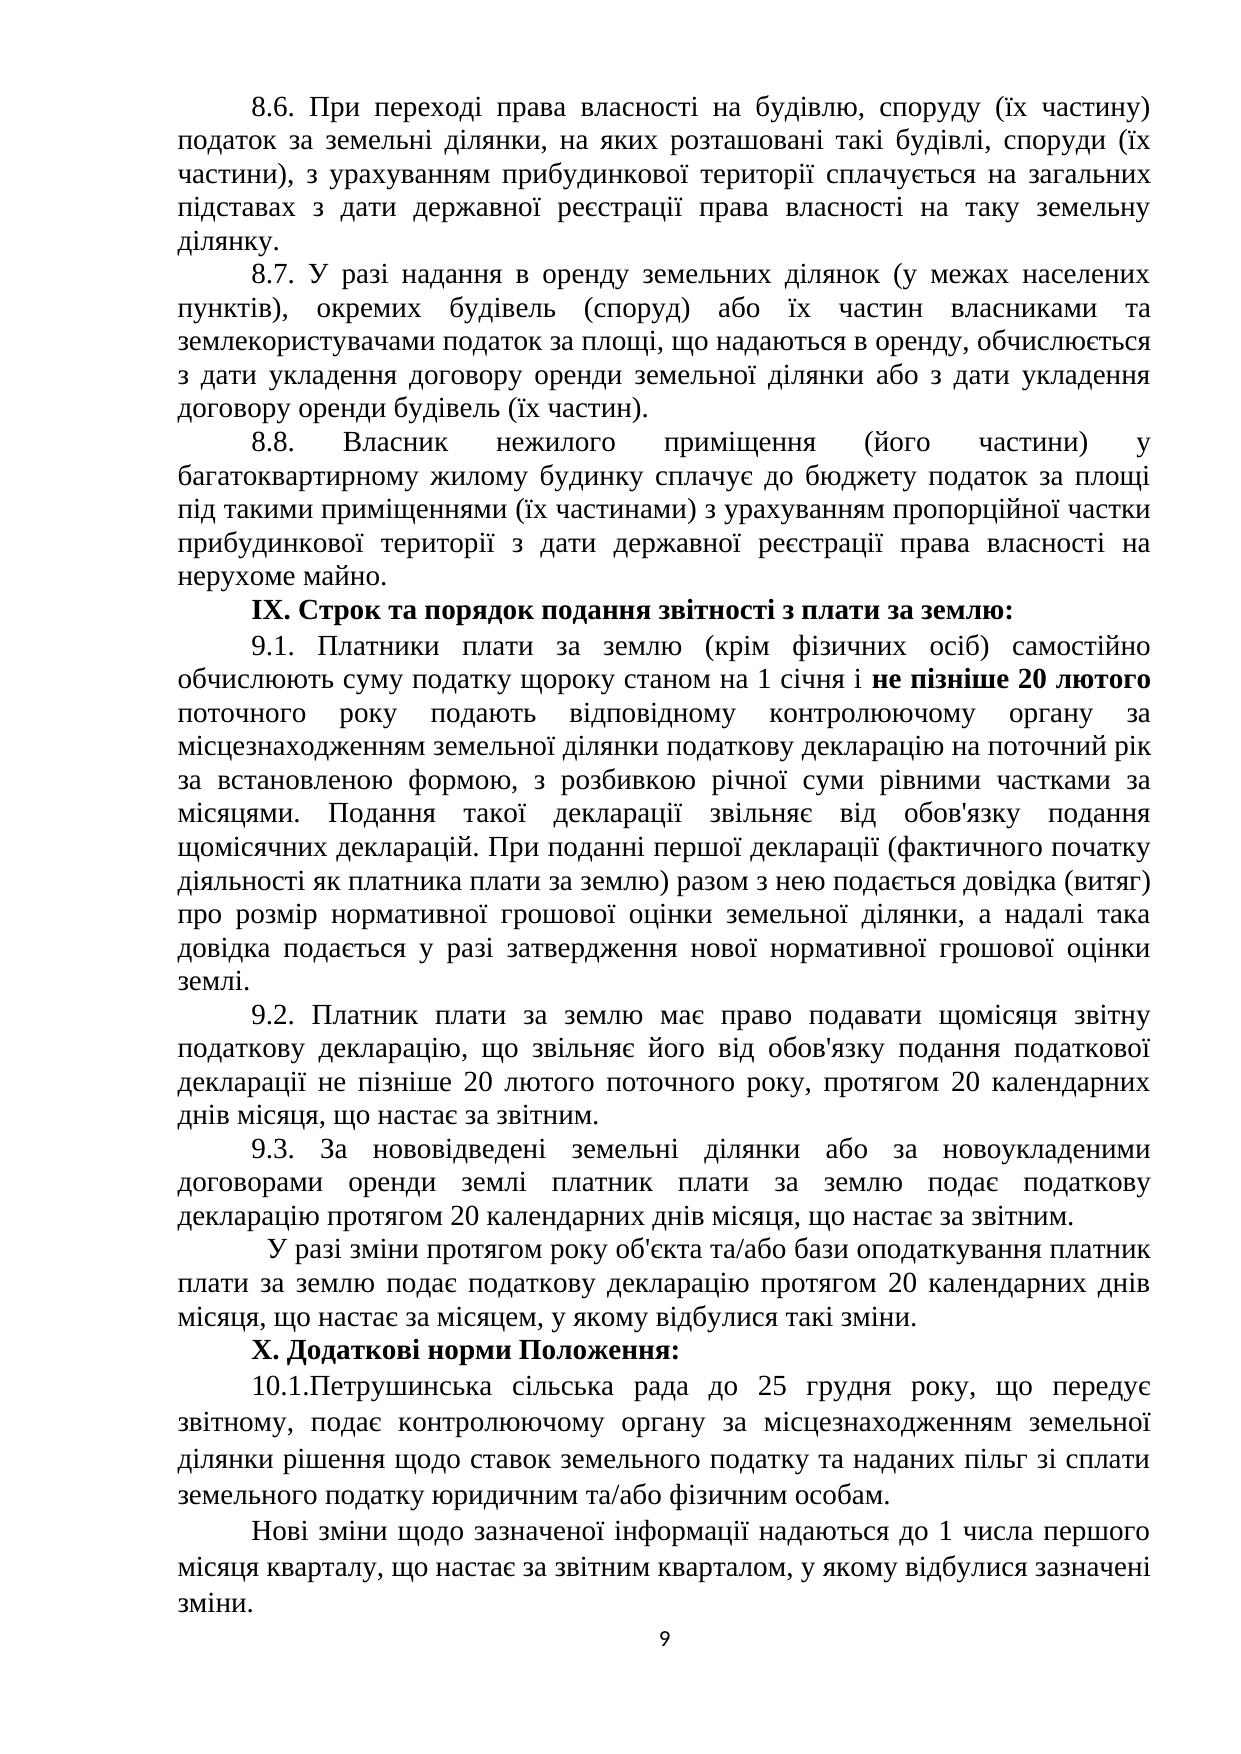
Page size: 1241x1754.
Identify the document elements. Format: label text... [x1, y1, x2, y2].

text 8.7. У разі надання в оренду земельних ділянок (у межах населених пунктів), окремих будівель (споруд) або їх частин власниками та землекористувачами податок за площі, що надаються в оренду, обчислюється з дати укладення договору оренди земельної ділянки або з дати укладення договору оренди будівель (їх частин). [177, 256, 1152, 424]
text Х. Додаткові норми Положення: [177, 1332, 1152, 1366]
text Нові зміни щодо зазначеної інформації надаються до 1 числа першого місяця кварталу, що настає за звітним кварталом, у якому відбулися зазначені зміни. [177, 1513, 1152, 1619]
text 9.1. Платники плати за землю (крім фізичних осіб) самостійно обчислюють суму податку щороку станом на 1 січня і не пізніше 20 лютого поточного року подають відповідному контролюючому органу за місцезнаходженням земельної ділянки податкову декларацію на поточний рік за встановленою формою, з розбивкою річної суми рівними частками за місяцями. Подання такої декларації звільняє від обов'язку подання щомісячних декларацій. При поданні першої декларації (фактичного початку діяльності як платника плати за землю) разом з нею подається довідка (витяг) про розмір нормативної грошової оцінки земельної ділянки, а надалі така довідка подається у разі затвердження нової нормативної грошової оцінки землі. [177, 628, 1152, 997]
text 8.6. При переході права власності на будівлю, споруду (їх частину) податок за земельні ділянки, на яких розташовані такі будівлі, споруди (їх частини), з урахуванням прибудинкової території сплачується на загальних підставах з дати державної реєстрації права власності на таку земельну ділянку. [177, 89, 1152, 256]
text ІХ. Строк та порядок подання звітності з плати за землю: [177, 592, 1152, 625]
text 10.1.Петрушинська сільська рада до 25 грудня року, що передує звітному, подає контролюючому органу за місцезнаходженням земельної ділянки рішення щодо ставок земельного податку та наданих пільг зі сплати земельного податку юридичним та/або фізичним особам. [177, 1368, 1152, 1510]
text 9.3. За нововідведені земельні ділянки або за новоукладеними договорами оренди землі платник плати за землю подає податкову декларацію протягом 20 календарних днів місяця, що настає за звітним. [177, 1131, 1152, 1232]
text У разі зміни протягом року об'єкта та/або бази оподаткування платник плати за землю подає податкову декларацію протягом 20 календарних днів місяця, що настає за місяцем, у якому відбулися такі зміни. [177, 1232, 1152, 1332]
text 9.2. Платник плати за землю має право подавати щомісяця звітну податкову декларацію, що звільняє його від обов'язку подання податкової декларації не пізніше 20 лютого поточного року, протягом 20 календарних днів місяця, що настає за звітним. [177, 997, 1152, 1131]
text 8.8. Власник нежилого приміщення (його частини) у багатоквартирному жилому будинку сплачує до бюджету податок за площі під такими приміщеннями (їх частинами) з урахуванням пропорційної частки прибудинкової території з дати державної реєстрації права власності на нерухоме майно. [177, 424, 1152, 592]
